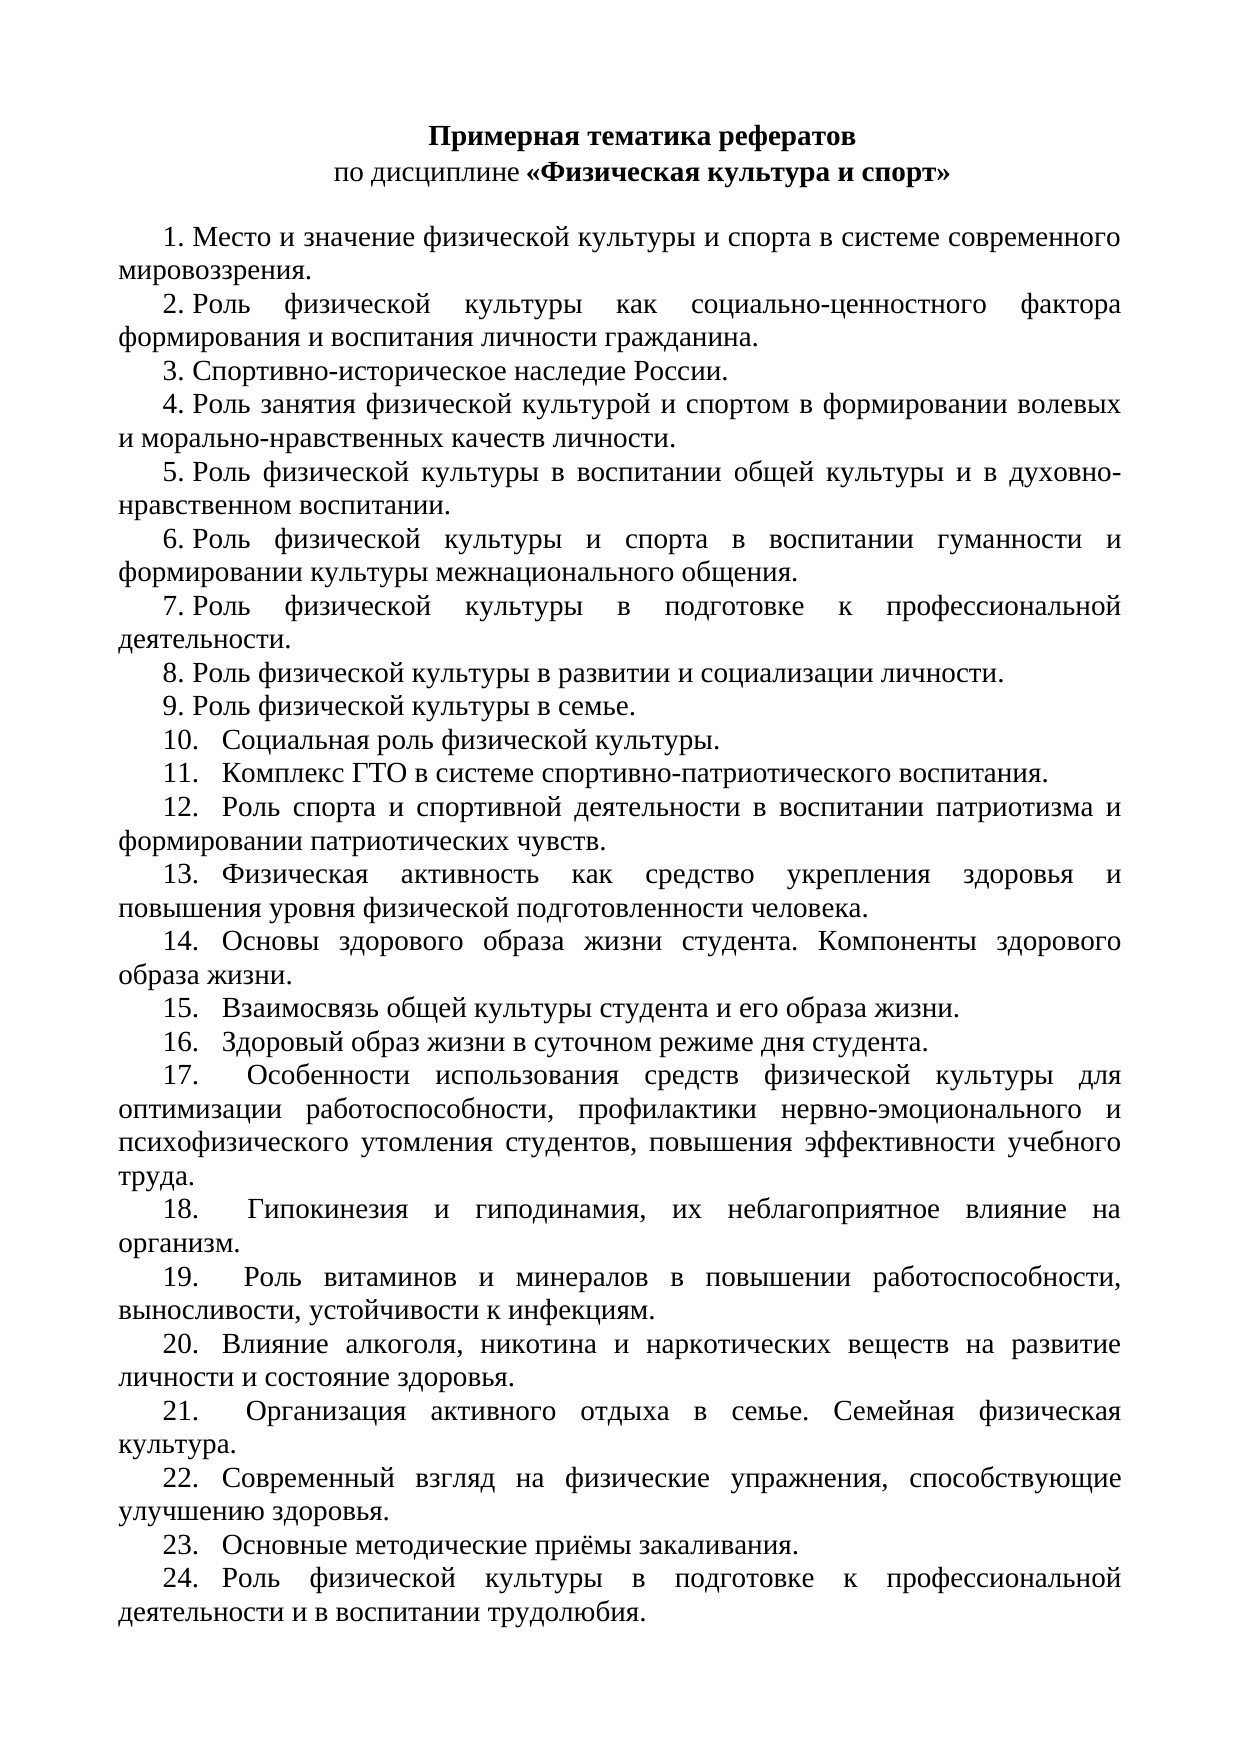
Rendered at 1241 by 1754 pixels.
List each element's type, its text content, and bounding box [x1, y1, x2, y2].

list Место и значение физической культуры и спорта в системе современного мировоззрения. [118, 219, 1122, 286]
list Роль физической культуры как социально-ценностного фактора формирования и воспитания личности гражданина. [118, 286, 1122, 353]
text Примерная тематика рефератов [118, 118, 1122, 152]
list Комплекс ГТО в системе спортивно-патриотического воспитания. [118, 756, 1122, 789]
list Здоровый образ жизни в суточном режиме дня студента. [118, 1024, 1122, 1057]
list Основы здорового образа жизни студента. Компоненты здорового образа жизни. [118, 923, 1122, 990]
list Взаимосвязь общей культуры студента и его образа жизни. [118, 990, 1122, 1024]
list Роль витаминов и минералов в повышении работоспособности, выносливости, устойчивости к инфекциям. [118, 1259, 1122, 1326]
list Роль занятия физической культурой и спортом в формировании волевых и морально-нравственных качеств личности. [118, 387, 1122, 454]
list Физическая активность как средство укрепления здоровья и повышения уровня физической подготовленности человека. [118, 856, 1122, 923]
list Гипокинезия и гиподинамия, их неблагоприятное влияние на организм. [118, 1192, 1122, 1259]
list Роль физической культуры в семье. [118, 688, 1122, 722]
list Социальная роль физической культуры. [118, 722, 1122, 756]
list Особенности использования средств физической культуры для оптимизации работоспособности, профилактики нервно-эмоционального и психофизического утомления студентов, повышения эффективности учебного труда. [118, 1057, 1122, 1192]
text по дисциплине «Физическая культура и спорт» [118, 154, 1122, 188]
list Спортивно-историческое наследие России. [118, 353, 1122, 387]
list Роль физической культуры в подготовке к профессиональной деятельности. [118, 588, 1122, 655]
list Современный взгляд на физические упражнения, способствующие улучшению здоровья. [118, 1460, 1122, 1527]
list Роль физической культуры в воспитании общей культуры и в духовно-нравственном воспитании. [118, 454, 1122, 521]
list Влияние алкоголя, никотина и наркотических веществ на развитие личности и состояние здоровья. [118, 1326, 1122, 1393]
list Роль физической культуры в развитии и социализации личности. [118, 655, 1122, 688]
list Роль физической культуры в подготовке к профессиональной деятельности и в воспитании трудолюбия. [118, 1561, 1122, 1628]
list Основные методические приёмы закаливания. [118, 1527, 1122, 1561]
list Роль спорта и спортивной деятельности в воспитании патриотизма и формировании патриотических чувств. [118, 789, 1122, 856]
list Организация активного отдыха в семье. Семейная физическая культура. [118, 1393, 1122, 1460]
list Роль физической культуры и спорта в воспитании гуманности и формировании культуры межнационального общения. [118, 521, 1122, 588]
